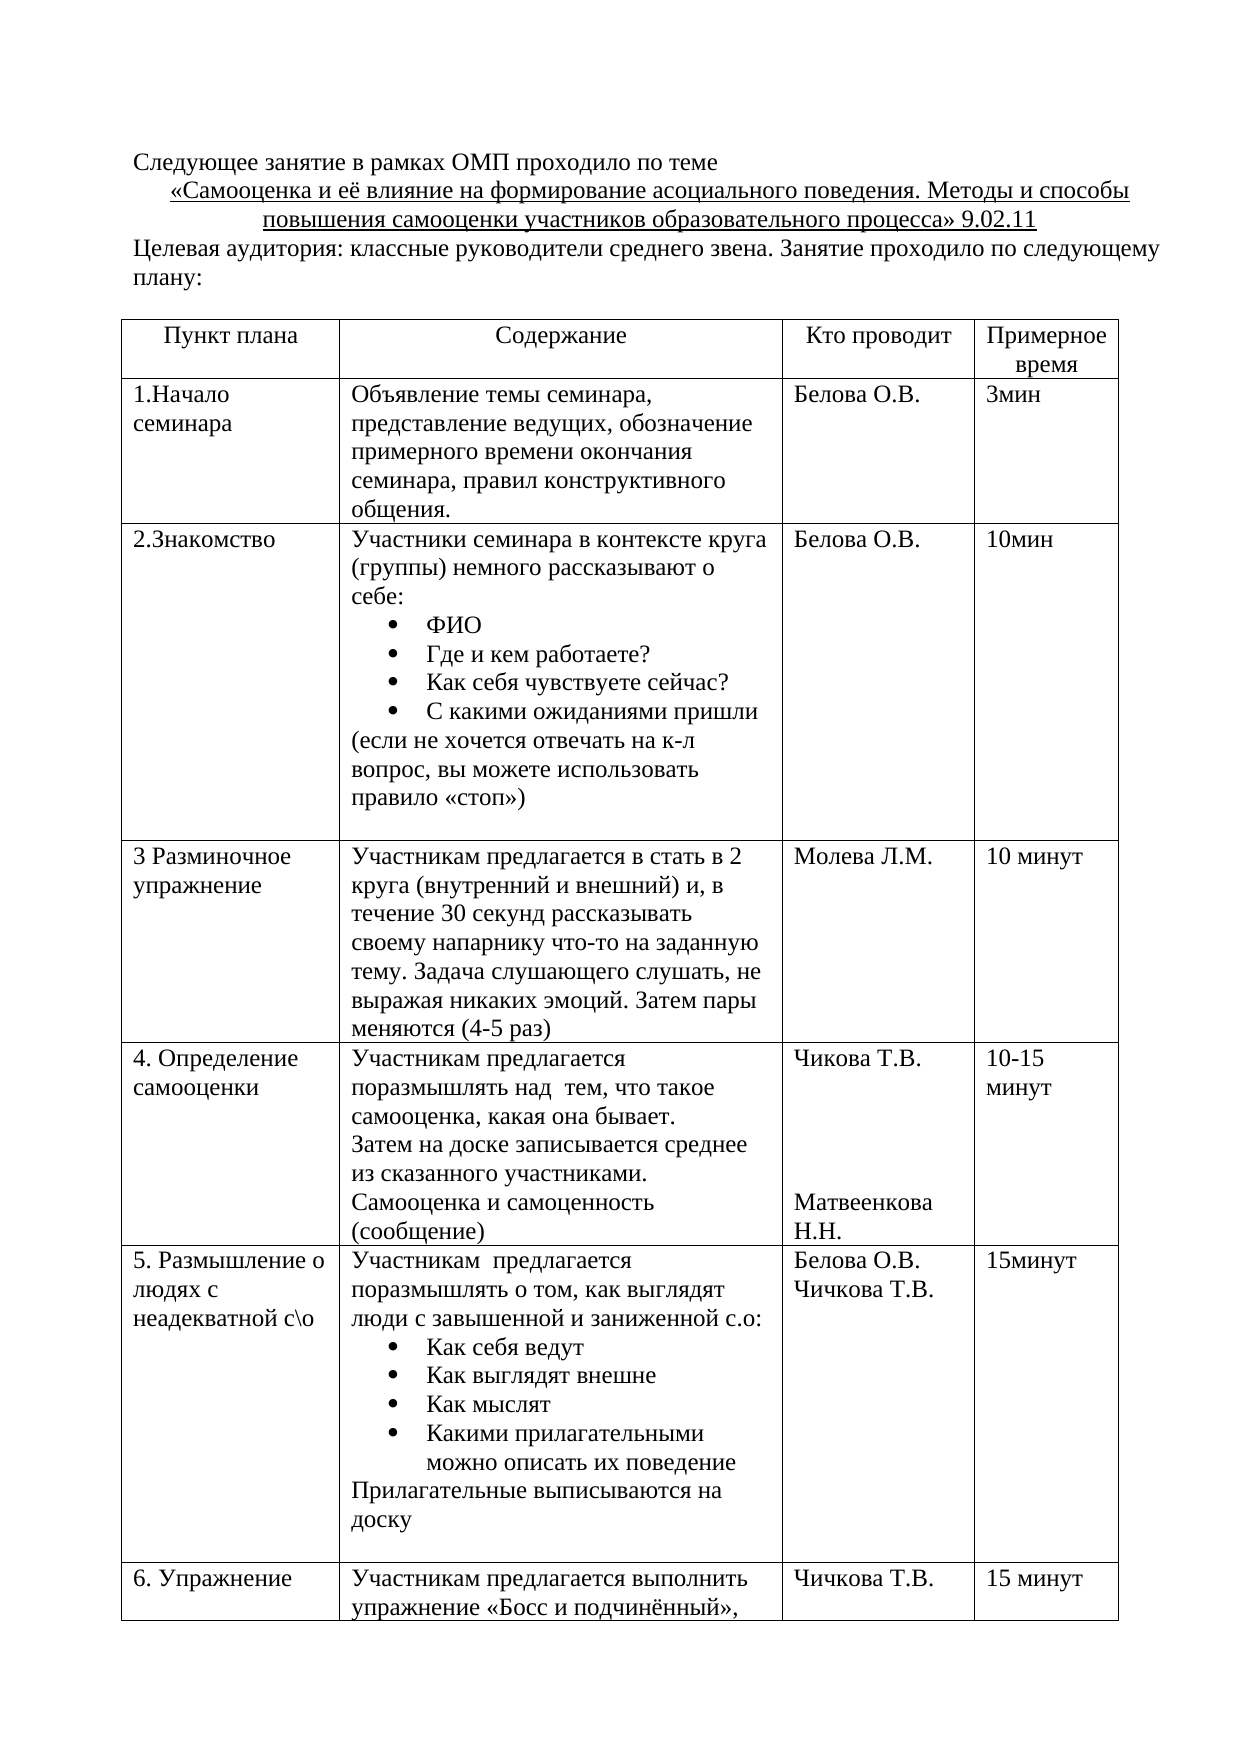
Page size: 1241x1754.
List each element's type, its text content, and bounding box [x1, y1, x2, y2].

table_cell 4. Определение самооценки [122, 1043, 339, 1244]
table_cell 3мин [975, 379, 1118, 523]
table_cell 5. Размышление о людях с неадекватной с\о [122, 1246, 339, 1562]
table_header Кто проводит [783, 320, 974, 378]
table_cell Белова О.В. Чичкова Т.В. [783, 1246, 974, 1562]
table_cell Молева Л.М. [783, 841, 974, 1042]
text Целевая аудитория: классные руководители среднего звена. Занятие проходило по следующему плану: [133, 233, 1167, 291]
table_header Пункт плана [122, 320, 339, 378]
table_cell 2.Знакомство [122, 524, 339, 840]
table_cell Объявление темы семинара, представление ведущих, обозначение примерного времени окончания семинара, правил конструктивного общения. [340, 379, 782, 523]
table_cell 10 минут [975, 841, 1118, 1042]
table_cell Участникам предлагается в стать в 2 круга (внутренний и внешний) и, в течение 30 секунд рассказывать своему напарнику что-то на заданную тему. Задача слушающего слушать, не выражая никаких эмоций. Затем пары меняются (4-5 раз) [340, 841, 782, 1042]
table_cell Белова О.В. [783, 524, 974, 840]
table_cell Участники семинара в контексте круга (группы) немного рассказывают о себе: ФИО Где и кем работаете? Как себя чувствуете сейчас? С какими ожиданиями пришли (если не хочется отвечать на к-л вопрос, вы можете использовать правило «стоп») [340, 524, 782, 840]
text «Самооценка и её влияние на формирование асоциального поведения. Методы и способы повышения самооценки участников образовательного процесса» 9.02.11 [133, 176, 1167, 233]
table_cell Участникам предлагается поразмышлять над тем, что такое самооценка, какая она бывает. Затем на доске записывается среднее из сказанного участниками. Самооценка и самоценность (сообщение) [340, 1043, 782, 1244]
table_header Примерное время [975, 320, 1118, 378]
table_cell 1.Начало семинара [122, 379, 339, 523]
table_cell Чичкова Т.В. [783, 1563, 974, 1620]
table_cell 15минут [975, 1246, 1118, 1562]
table_cell Участникам предлагается поразмышлять о том, как выглядят люди с завышенной и заниженной с.о: Как себя ведут Как выглядят внешне Как мыслят Какими прилагательными можно описать их поведение Прилагательные выписываются на доску [340, 1246, 782, 1562]
table_cell 10мин [975, 524, 1118, 840]
table_cell Чикова Т.В. Матвеенкова Н.Н. [783, 1043, 974, 1244]
table_cell 3 Разминочное упражнение [122, 841, 339, 1042]
table_cell 6. Упражнение [122, 1563, 339, 1620]
table_header Содержание [340, 320, 782, 378]
table_cell Белова О.В. [783, 379, 974, 523]
table_cell 10-15 минут [975, 1043, 1118, 1244]
text Следующее занятие в рамках ОМП проходило по теме [133, 147, 1167, 176]
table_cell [340, 1563, 782, 1620]
table_cell 15 минут [975, 1563, 1118, 1620]
